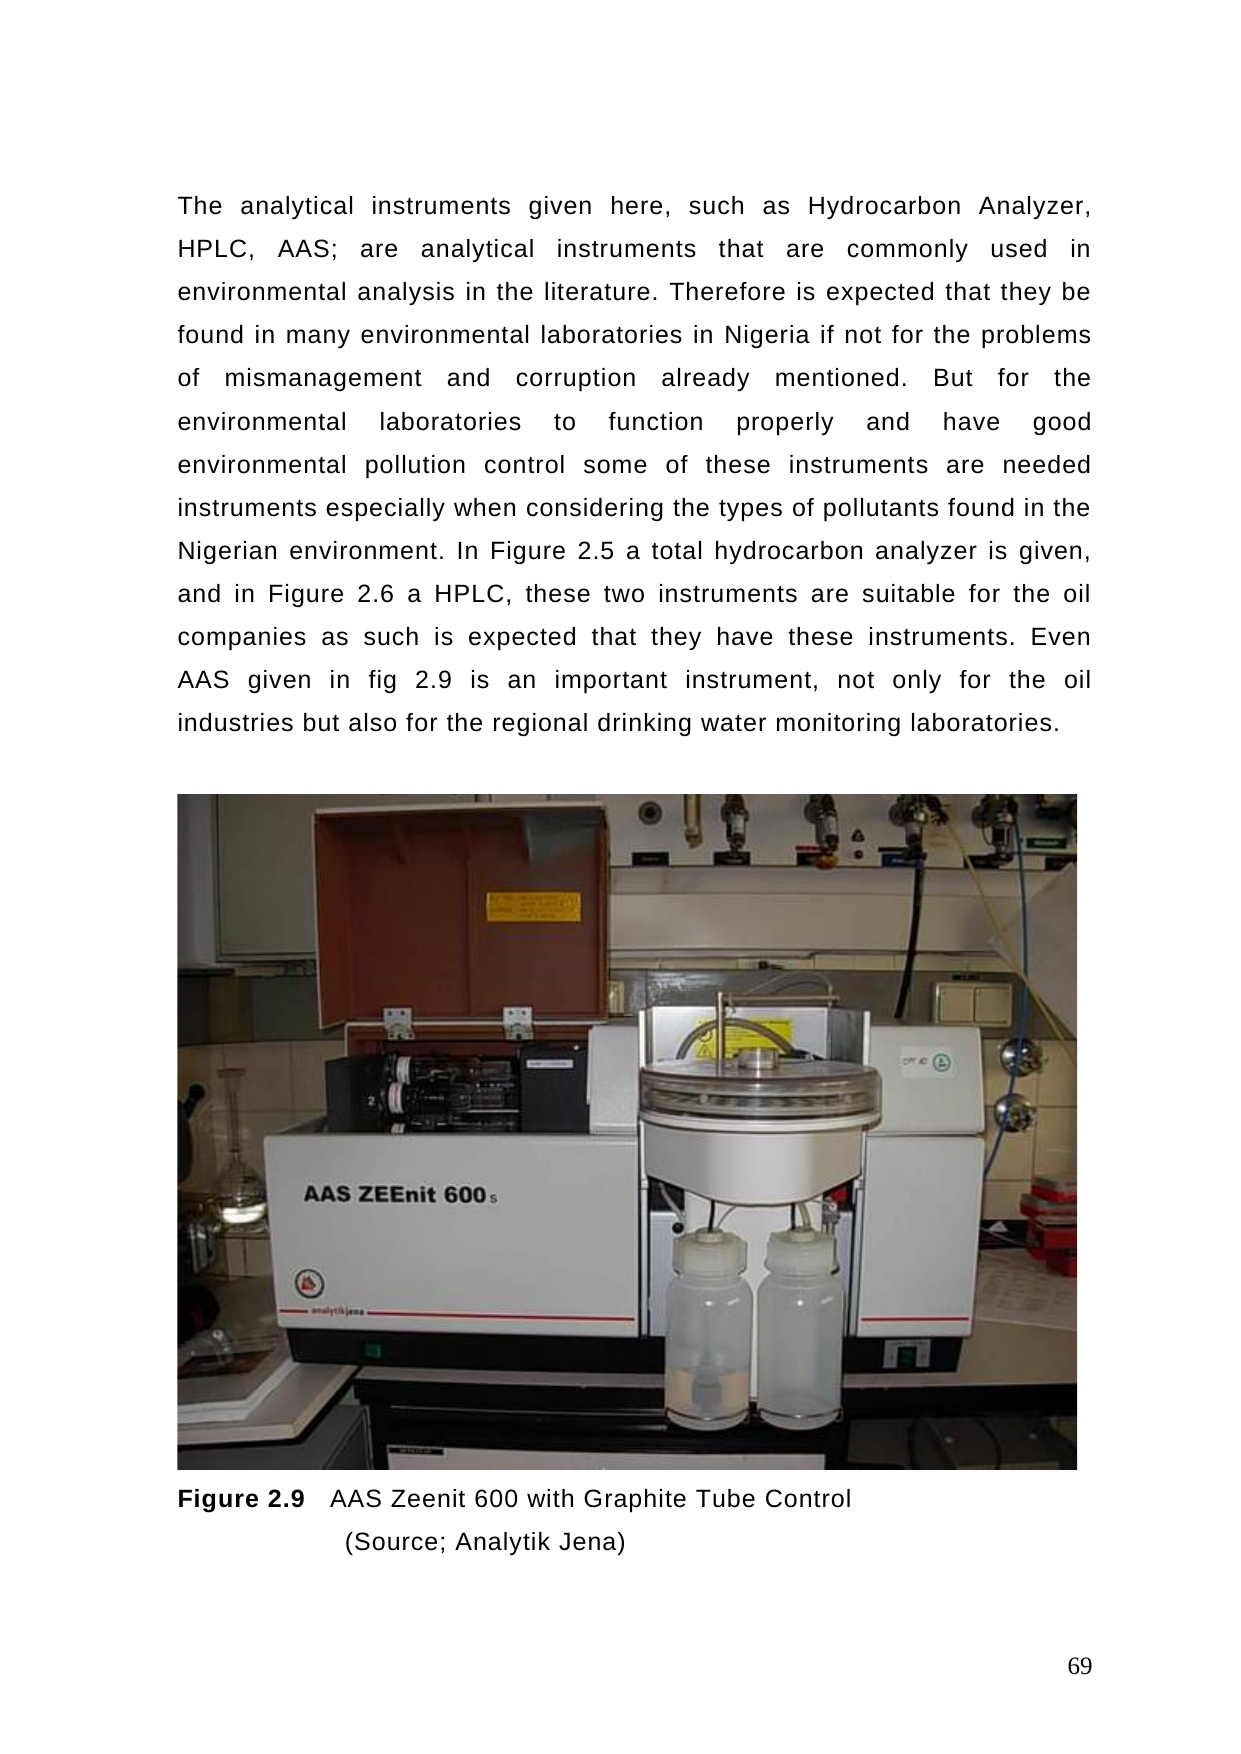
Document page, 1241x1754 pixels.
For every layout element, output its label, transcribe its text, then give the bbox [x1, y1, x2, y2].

text The analytical instruments given here, such as Hydrocarbon Analyzer, HPLC, AAS; are analytical instruments that are commonly used in environmental analysis in the literature. Therefore is expected that they be found in many environmental laboratories in if not for the problems of mismanagement and corruption already mentioned. But for the environmental laboratories to function properly and have good environmental pollution control some of these instruments are needed instruments especially when considering the types of pollutants found in the Nigerian environment. In Figure total hydrocarbon analyzer is given, and in Figure HPLC, these two instruments are suitable for the oil companies as such is expected that they have these instruments. Even AAS given in fig 2.9 is an important instrument, not only for the oil industries but also for the regional drinking water monitoring laboratories. [177, 191, 1092, 737]
picture [177, 794, 1078, 1470]
text (Source; Analytik Jena) [177, 1527, 1092, 1556]
text Figure 2.9 AAS Zeenit 600 with Graphite Tube Control [177, 1484, 1092, 1513]
